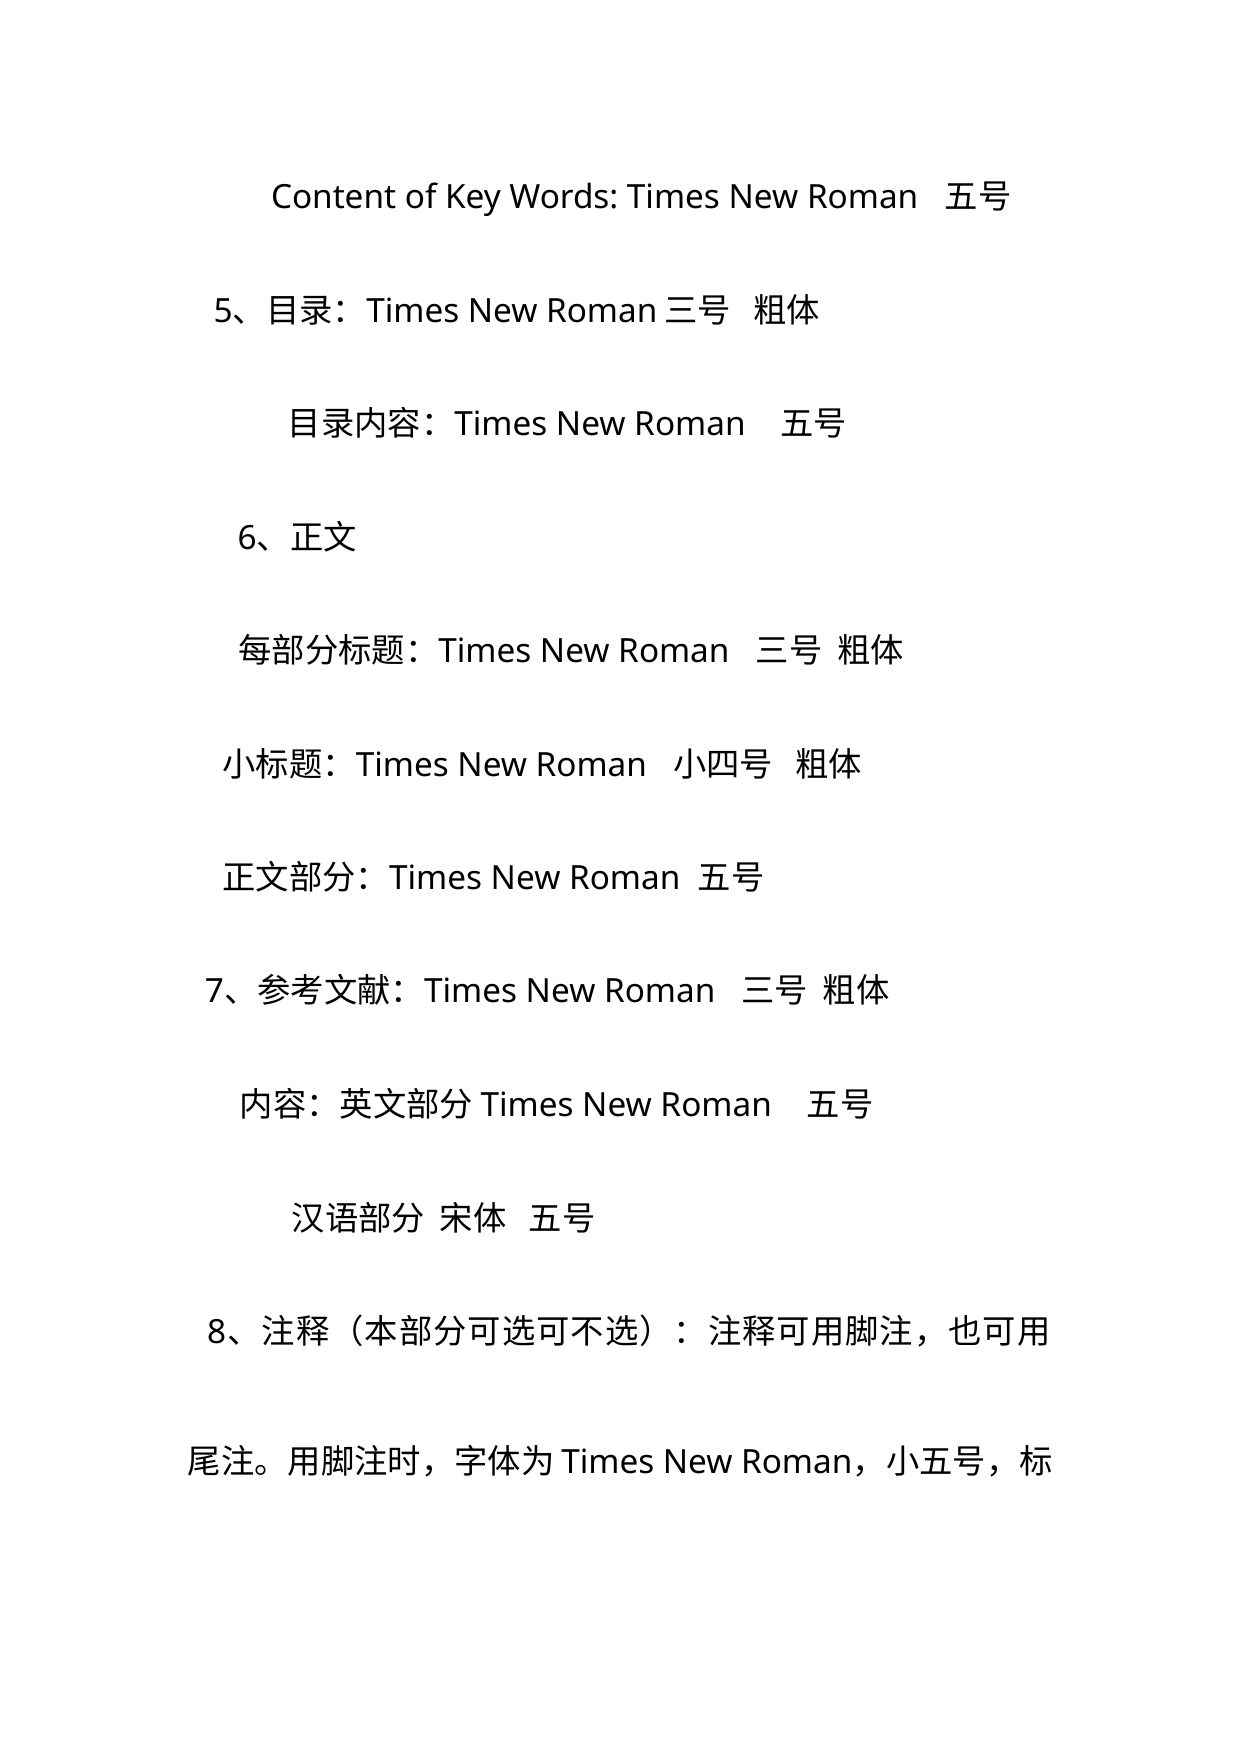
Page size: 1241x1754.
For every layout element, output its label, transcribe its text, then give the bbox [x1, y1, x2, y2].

text 目录内容：Times New Roman 五号 [187, 389, 1053, 454]
text 6、正文 [187, 502, 1053, 567]
text 小标题：Times New Roman 小四号 粗体 [187, 729, 1053, 794]
text 汉语部分 宋体 五号 [187, 1183, 1053, 1248]
text Content of Key Words: Times New Roman 五号 [187, 162, 1053, 227]
text 每部分标题：Times New Roman 三号 粗体 [187, 616, 1053, 681]
text 7、参考文献：Times New Roman 三号 粗体 [187, 956, 1053, 1021]
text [187, 1296, 1053, 1491]
text 正文部分：Times New Roman 五号 [187, 843, 1053, 908]
text 5、目录：Times New Roman三号 粗体 [187, 275, 1053, 340]
text 内容：英文部分 Times New Roman 五号 [187, 1069, 1053, 1134]
